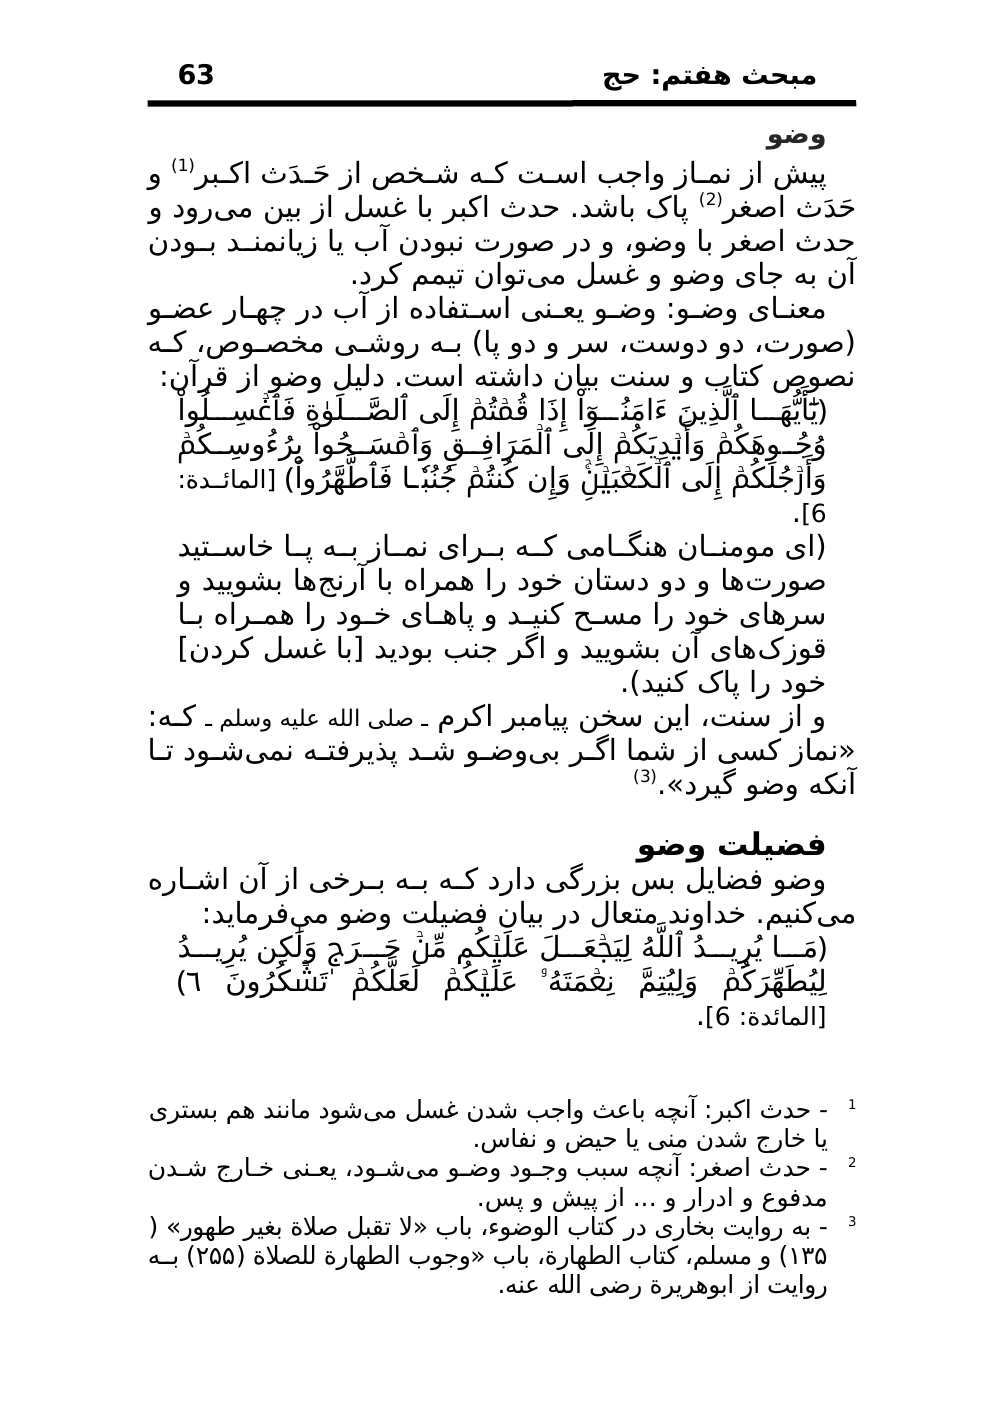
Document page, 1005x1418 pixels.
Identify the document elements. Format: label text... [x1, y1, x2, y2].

text ﴿يَٰٓأَيُّهَا ٱلَّذِينَ ءَامَنُوٓاْ إِذَا قُمۡتُمۡ إِلَى ٱلصَّلَوٰةِ فَٱغۡسِلُواْ وُجُوهَكُمۡ وَأَيۡدِيَكُمۡ إِلَى ٱلۡمَرَافِقِ وَٱمۡسَحُواْ بِرُءُوسِكُمۡ وَأَرۡجُلَكُمۡ إِلَى ٱلۡكَعۡبَيۡنِۚ وَإِن كُنتُمۡ جُنُبٗا فَٱطَّهَّرُواْ﴾ [المائدة: 6]. [177, 394, 827, 529]
text ﴿مَا يُرِيدُ ٱللَّهُ لِيَجۡعَلَ عَلَيۡكُم مِّنۡ حَرَجٖ وَلَٰكِن يُرِيدُ لِيُطَهِّرَكُمۡ وَلِيُتِمَّ نِعۡمَتَهُۥ عَلَيۡكُمۡ لَعَلَّكُمۡ تَشۡكُرُونَ ٦﴾ [المائدة: 6]. [177, 930, 827, 1032]
text و از سنت، این سخن پیامبر اکرم ـ صلی الله علیه وسلم ـ که: «نماز کسی از شما اگر بی‌وضو شد پذیرفته نمی‌شود تا آنکه وضو گیرد».() [148, 699, 856, 801]
text فضیلت وضو [148, 826, 827, 862]
text وضو فضایل بس بزرگی دارد که به برخی از آن اشاره می‌کنیم. خداوند متعال در بیان فضیلت وضو می‌فرماید: [148, 862, 856, 930]
text معنای وضو: وضو یعنی استفاده از آب در چهار عضو (صورت، دو دوست، سر و دو پا) به روشی مخصوص، که نصوص کتاب و سنت بیان داشته است. دلیل وضو از قرآن: [148, 292, 856, 394]
text وضو [148, 118, 827, 150]
text (ای مومنان هنگامی که برای نماز به پا خاستید صورت‌ها و دو دستان خود را همراه با آرنج‌ها بشویید و سرهای خود را مسح کنید و پاهای خود را همراه با قوزک‌های آن بشویید و اگر جنب بودید [با غسل کردن] خود را پاک کنید). [177, 529, 827, 699]
text پیش از نماز واجب است که شخص از حَدَث اکبر() و حَدَث اصغر() پاک باشد. حدث اکبر با غسل از بین می‌رود و حدث اصغر با وضو، و در صورت نبودن آب یا زیانمند بودن آن به جای وضو و غسل می‌توان تیمم کرد. [148, 156, 856, 292]
